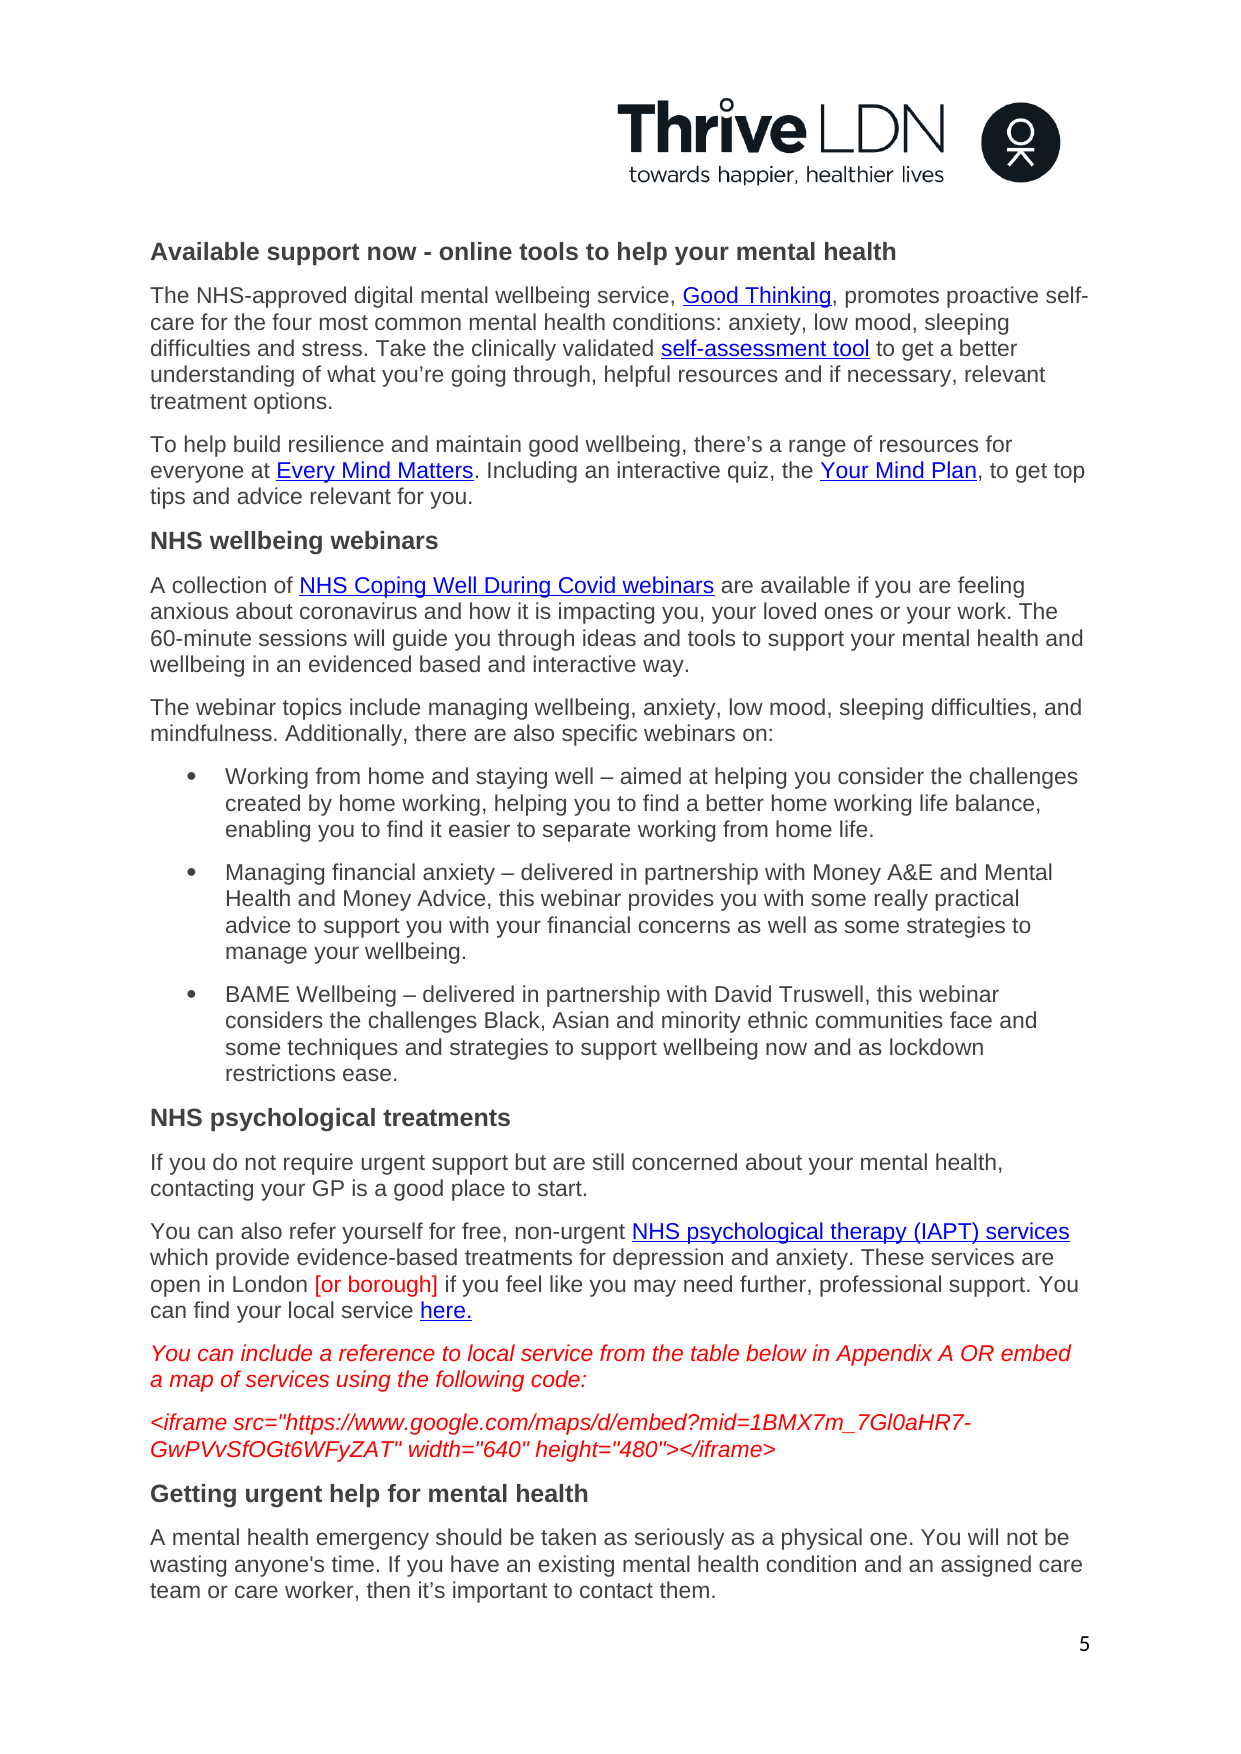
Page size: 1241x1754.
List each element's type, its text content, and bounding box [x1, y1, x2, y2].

text A mental health emergency should be taken as seriously as a physical one. You will not be wasting anyone's time. If you have an existing mental health condition and an assigned care team or care worker, then it’s important to contact them. [150, 1524, 1090, 1603]
text A collection of NHS Coping Well During Covid webinars are available if you are feeling anxious about coronavirus and how it is impacting you, your loved ones or your work. The 60-minute sessions will guide you through ideas and tools to support your mental health and wellbeing in an evidenced based and interactive way. [150, 572, 1090, 677]
text The NHS-approved digital mental wellbeing service, Good Thinking, promotes proactive self-care for the four most common mental health conditions: anxiety, low mood, sleeping difficulties and stress. Take the clinically validated self-assessment tool to get a better understanding of what you’re going through, helpful resources and if necessary, relevant treatment options. [150, 282, 1090, 414]
picture [589, 75, 1091, 209]
text You can also refer yourself for free, non-urgent NHS psychological therapy (IAPT) services which provide evidence-based treatments for depression and anxiety. These services are open in London [or borough] if you feel like you may need further, professional support. You can find your local service here. [150, 1218, 1090, 1323]
text You can include a reference to local service from the table below in Appendix A OR embed a map of services using the following code: [150, 1340, 1090, 1393]
text NHS wellbeing webinars [150, 526, 1090, 555]
text If you do not require urgent support but are still concerned about your mental health, contacting your GP is a good place to start. [150, 1148, 1090, 1201]
list Managing financial anxiety – delivered in partnership with Money A&E and Mental Health and Money Advice, this webinar provides you with some really practical advice to support you with your financial concerns as well as some strategies to manage your wellbeing. [187, 859, 1090, 964]
text Getting urgent help for mental health [150, 1479, 1090, 1507]
text The webinar topics include managing wellbeing, anxiety, low mood, sleeping difficulties, and mindfulness. Additionally, there are also specific webinars on: [150, 694, 1090, 747]
list BAME Wellbeing – delivered in partnership with David Truswell, this webinar considers the challenges Black, Asian and minority ethnic communities face and some techniques and strategies to support wellbeing now and as lockdown restrictions ease. [187, 981, 1090, 1086]
text To help build resilience and maintain good wellbeing, there’s a range of resources for everyone at Every Mind Matters. Including an interactive quiz, the Your Mind Plan, to get top tips and advice relevant for you. [150, 431, 1090, 510]
list Working from home and staying well – aimed at helping you consider the challenges created by home working, helping you to find a better home working life balance, enabling you to find it easier to separate working from home life. [187, 763, 1090, 842]
text <iframe src="https://www.google.com/maps/d/embed?mid=1BMX7m_7Gl0aHR7-GwPVvSfOGt6WFyZAT" width="640" height="480"></iframe> [150, 1409, 1090, 1462]
text NHS psychological treatments [150, 1103, 1090, 1132]
text Available support now - online tools to help your mental health [150, 237, 1090, 266]
